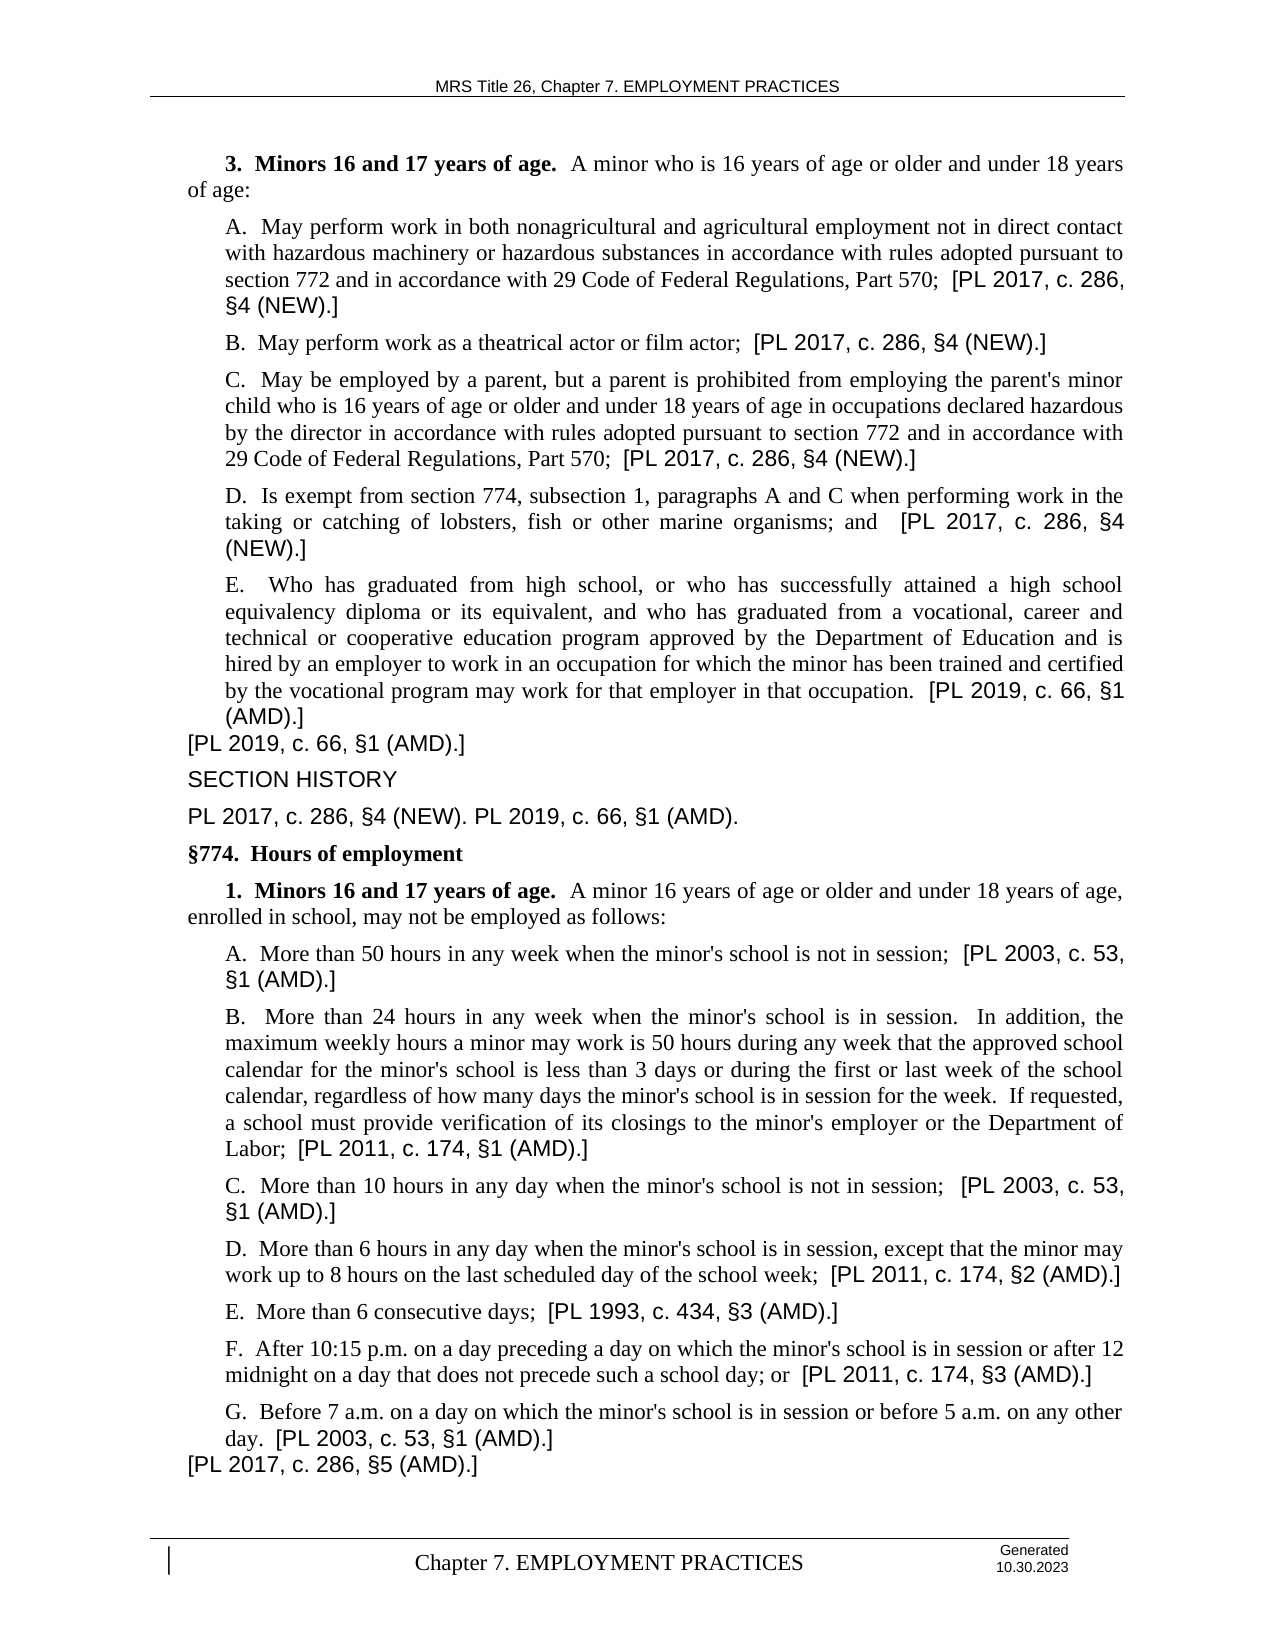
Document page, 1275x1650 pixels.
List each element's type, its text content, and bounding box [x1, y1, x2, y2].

text D. More than 6 hours in any day when the minor's school is in session, except that the minor may work up to 8 hours on the last scheduled day of the school week; [PL 2011, c. 174, §2 (AMD).] [225, 1235, 1125, 1288]
text PL 2017, c. 286, §4 (NEW). PL 2019, c. 66, §1 (AMD). [187, 803, 1125, 829]
text A. May perform work in both nonagricultural and agricultural employment not in direct contact with hazardous machinery or hazardous substances in accordance with rules adopted pursuant to section 772 and in accordance with 29 Code of Federal Regulations, Part 570; [PL 2017, c. 286, §4 (NEW).] [225, 213, 1125, 319]
text 1. Minors 16 and 17 years of age. A minor 16 years of age or older and under 18 years of age, enrolled in school, may not be employed as follows: [187, 877, 1125, 929]
text G. Before 7 a.m. on a day on which the minor's school is in session or before 5 a.m. on any other day. [PL 2003, c. 53, §1 (AMD).] [225, 1398, 1125, 1451]
text F. After 10:15 p.m. on a day preceding a day on which the minor's school is in session or after 12 midnight on a day that does not precede such a school day; or [PL 2011, c. 174, §3 (AMD).] [225, 1335, 1125, 1388]
text [PL 2019, c. 66, §1 (AMD).] [187, 730, 1125, 756]
text E. More than 6 consecutive days; [PL 1993, c. 434, §3 (AMD).] [225, 1298, 1125, 1325]
text §774. Hours of employment [187, 840, 1125, 866]
text A. More than 50 hours in any week when the minor's school is not in session; [PL 2003, c. 53, §1 (AMD).] [225, 940, 1125, 993]
text C. More than 10 hours in any day when the minor's school is not in session; [PL 2003, c. 53, §1 (AMD).] [225, 1172, 1125, 1224]
text 3. Minors 16 and 17 years of age. A minor who is 16 years of age or older and under 18 years of age: [187, 150, 1125, 203]
text E. Who has graduated from high school, or who has successfully attained a high school equivalency diploma or its equivalent, and who has graduated from a vocational, career and technical or cooperative education program approved by the Department of Education and is hired by an employer to work in an occupation for which the minor has been trained and certified by the vocational program may work for that employer in that occupation. [PL 2019, c. 66, §1 (AMD).] [225, 571, 1125, 730]
text C. May be employed by a parent, but a parent is prohibited from employing the parent's minor child who is 16 years of age or older and under 18 years of age in occupations declared hazardous by the director in accordance with rules adopted pursuant to section 772 and in accordance with 29 Code of Federal Regulations, Part 570; [PL 2017, c. 286, §4 (NEW).] [225, 366, 1125, 471]
text SECTION HISTORY [187, 766, 1125, 793]
text B. More than 24 hours in any week when the minor's school is in session. In addition, the maximum weekly hours a minor may work is 50 hours during any week that the approved school calendar for the minor's school is less than 3 days or during the first or last week of the school calendar, regardless of how many days the minor's school is in session for the week. If requested, a school must provide verification of its closings to the minor's employer or the Department of Labor; [PL 2011, c. 174, §1 (AMD).] [225, 1003, 1125, 1161]
text B. May perform work as a theatrical actor or film actor; [PL 2017, c. 286, §4 (NEW).] [225, 329, 1125, 356]
text [PL 2017, c. 286, §5 (AMD).] [187, 1451, 1125, 1477]
text D. Is exempt from section 774, subsection 1, paragraphs A and C when performing work in the taking or catching of lobsters, fish or other marine organisms; and [PL 2017, c. 286, §4 (NEW).] [225, 482, 1125, 561]
